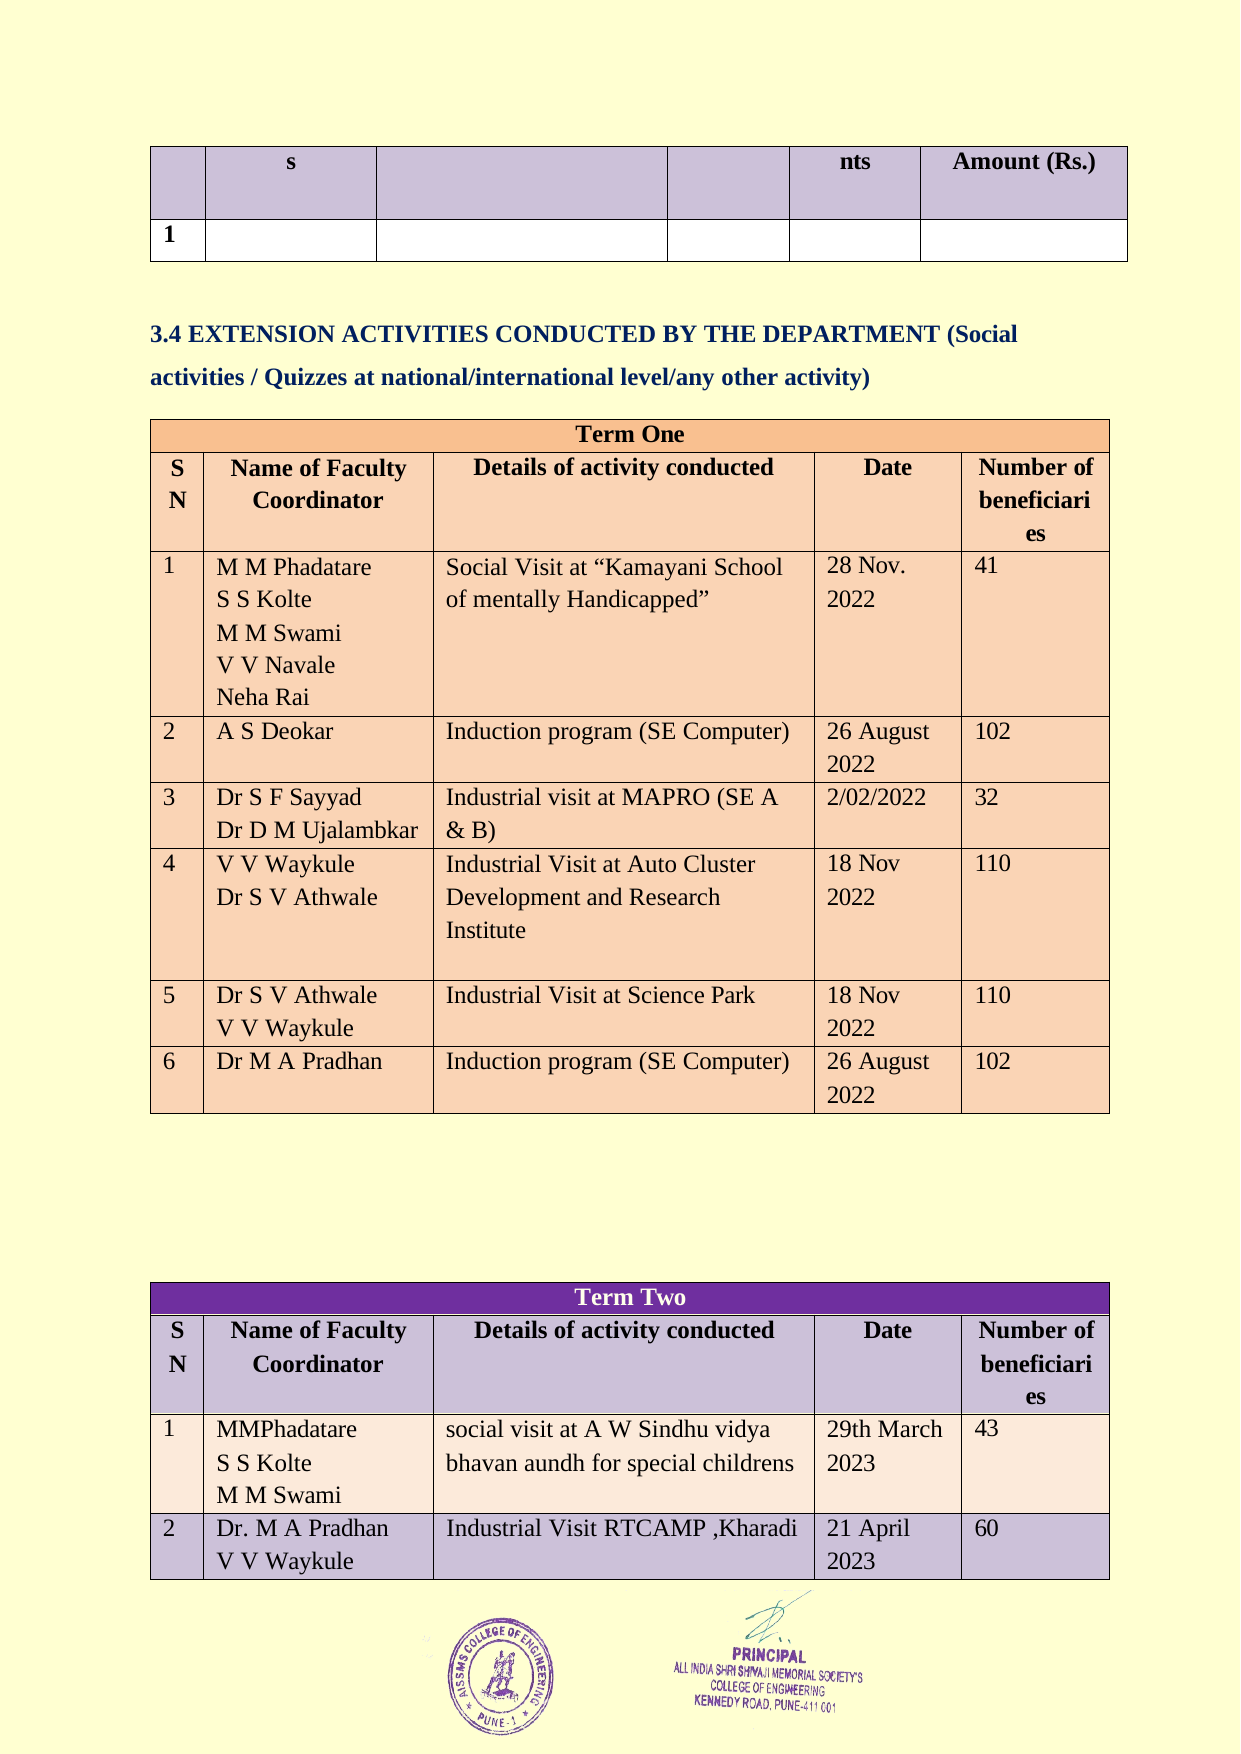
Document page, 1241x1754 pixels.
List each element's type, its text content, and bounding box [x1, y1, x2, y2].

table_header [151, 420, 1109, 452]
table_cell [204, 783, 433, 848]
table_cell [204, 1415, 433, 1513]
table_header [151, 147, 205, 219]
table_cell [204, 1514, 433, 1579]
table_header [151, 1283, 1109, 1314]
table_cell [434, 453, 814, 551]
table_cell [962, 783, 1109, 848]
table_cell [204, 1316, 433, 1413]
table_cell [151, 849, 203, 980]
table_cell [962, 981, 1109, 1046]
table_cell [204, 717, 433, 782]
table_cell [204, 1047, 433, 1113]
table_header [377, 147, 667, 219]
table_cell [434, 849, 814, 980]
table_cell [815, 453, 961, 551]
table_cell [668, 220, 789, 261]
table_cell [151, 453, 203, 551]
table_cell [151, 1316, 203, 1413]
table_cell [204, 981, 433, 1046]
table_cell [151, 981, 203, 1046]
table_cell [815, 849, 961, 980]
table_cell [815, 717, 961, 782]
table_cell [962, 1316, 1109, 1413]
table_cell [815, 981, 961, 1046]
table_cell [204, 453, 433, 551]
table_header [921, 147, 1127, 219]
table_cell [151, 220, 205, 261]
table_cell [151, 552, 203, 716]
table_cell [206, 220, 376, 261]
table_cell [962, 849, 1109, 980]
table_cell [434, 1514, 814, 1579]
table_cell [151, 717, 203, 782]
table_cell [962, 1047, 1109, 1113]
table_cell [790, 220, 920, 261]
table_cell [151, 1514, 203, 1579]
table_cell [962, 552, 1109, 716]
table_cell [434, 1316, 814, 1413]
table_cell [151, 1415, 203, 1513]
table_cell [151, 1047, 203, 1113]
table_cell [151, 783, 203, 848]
text activities / Quizzes at national/international level/any other activity) [150, 362, 1196, 391]
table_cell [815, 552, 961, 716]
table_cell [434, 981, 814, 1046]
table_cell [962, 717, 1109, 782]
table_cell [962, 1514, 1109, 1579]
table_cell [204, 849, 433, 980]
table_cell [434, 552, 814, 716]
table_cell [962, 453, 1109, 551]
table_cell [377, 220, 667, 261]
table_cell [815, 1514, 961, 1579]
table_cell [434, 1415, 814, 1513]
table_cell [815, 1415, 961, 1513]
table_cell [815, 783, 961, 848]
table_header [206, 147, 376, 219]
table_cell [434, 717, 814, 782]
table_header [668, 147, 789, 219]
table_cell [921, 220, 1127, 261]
list EXTENSION ACTIVITIES CONDUCTED BY THE DEPARTMENT (Social [150, 319, 1196, 348]
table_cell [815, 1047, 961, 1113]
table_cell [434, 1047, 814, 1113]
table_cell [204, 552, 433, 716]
picture [421, 1590, 864, 1737]
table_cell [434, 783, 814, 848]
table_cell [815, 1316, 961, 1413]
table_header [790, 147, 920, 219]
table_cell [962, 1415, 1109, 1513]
